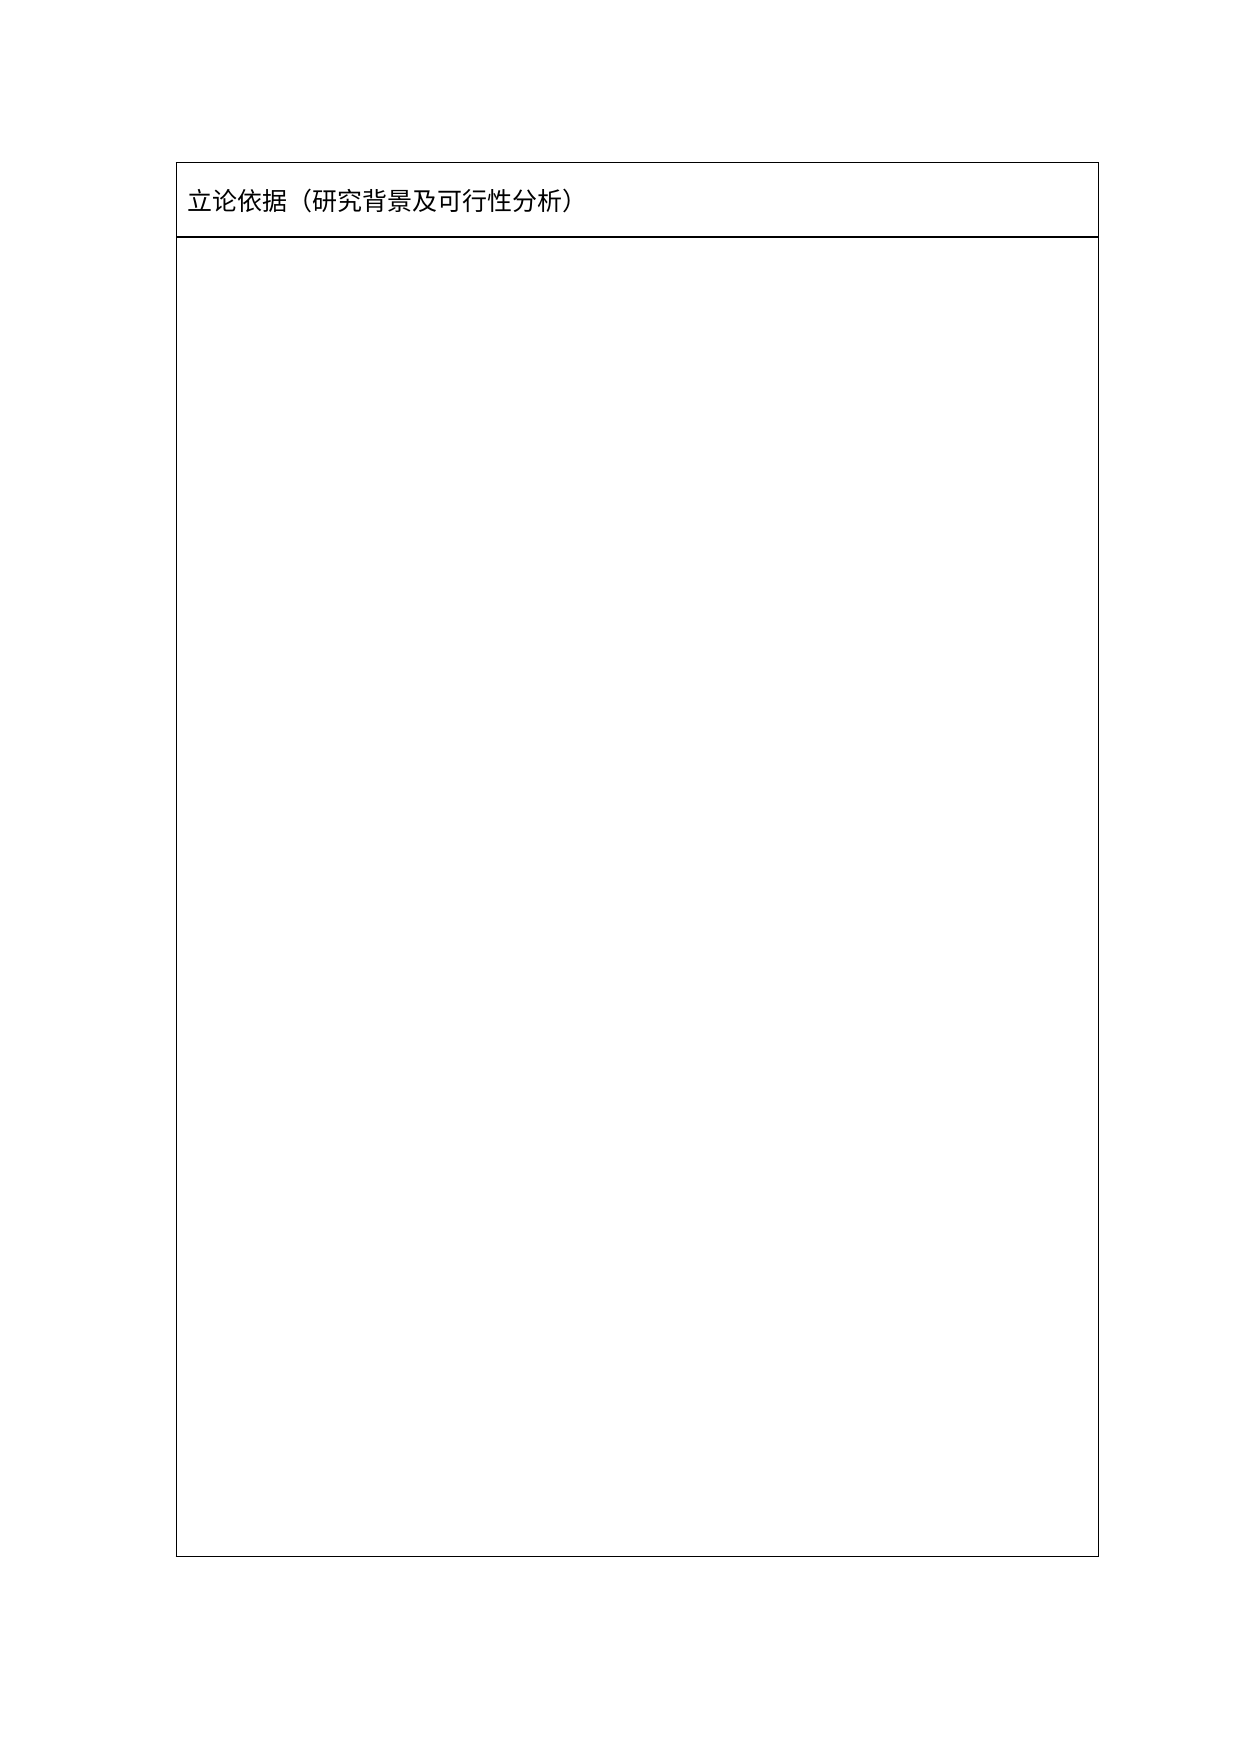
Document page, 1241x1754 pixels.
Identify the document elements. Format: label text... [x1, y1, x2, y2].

table_header 立论依据（研究背景及可行性分析） [177, 163, 1098, 236]
table_cell [177, 238, 1098, 1556]
